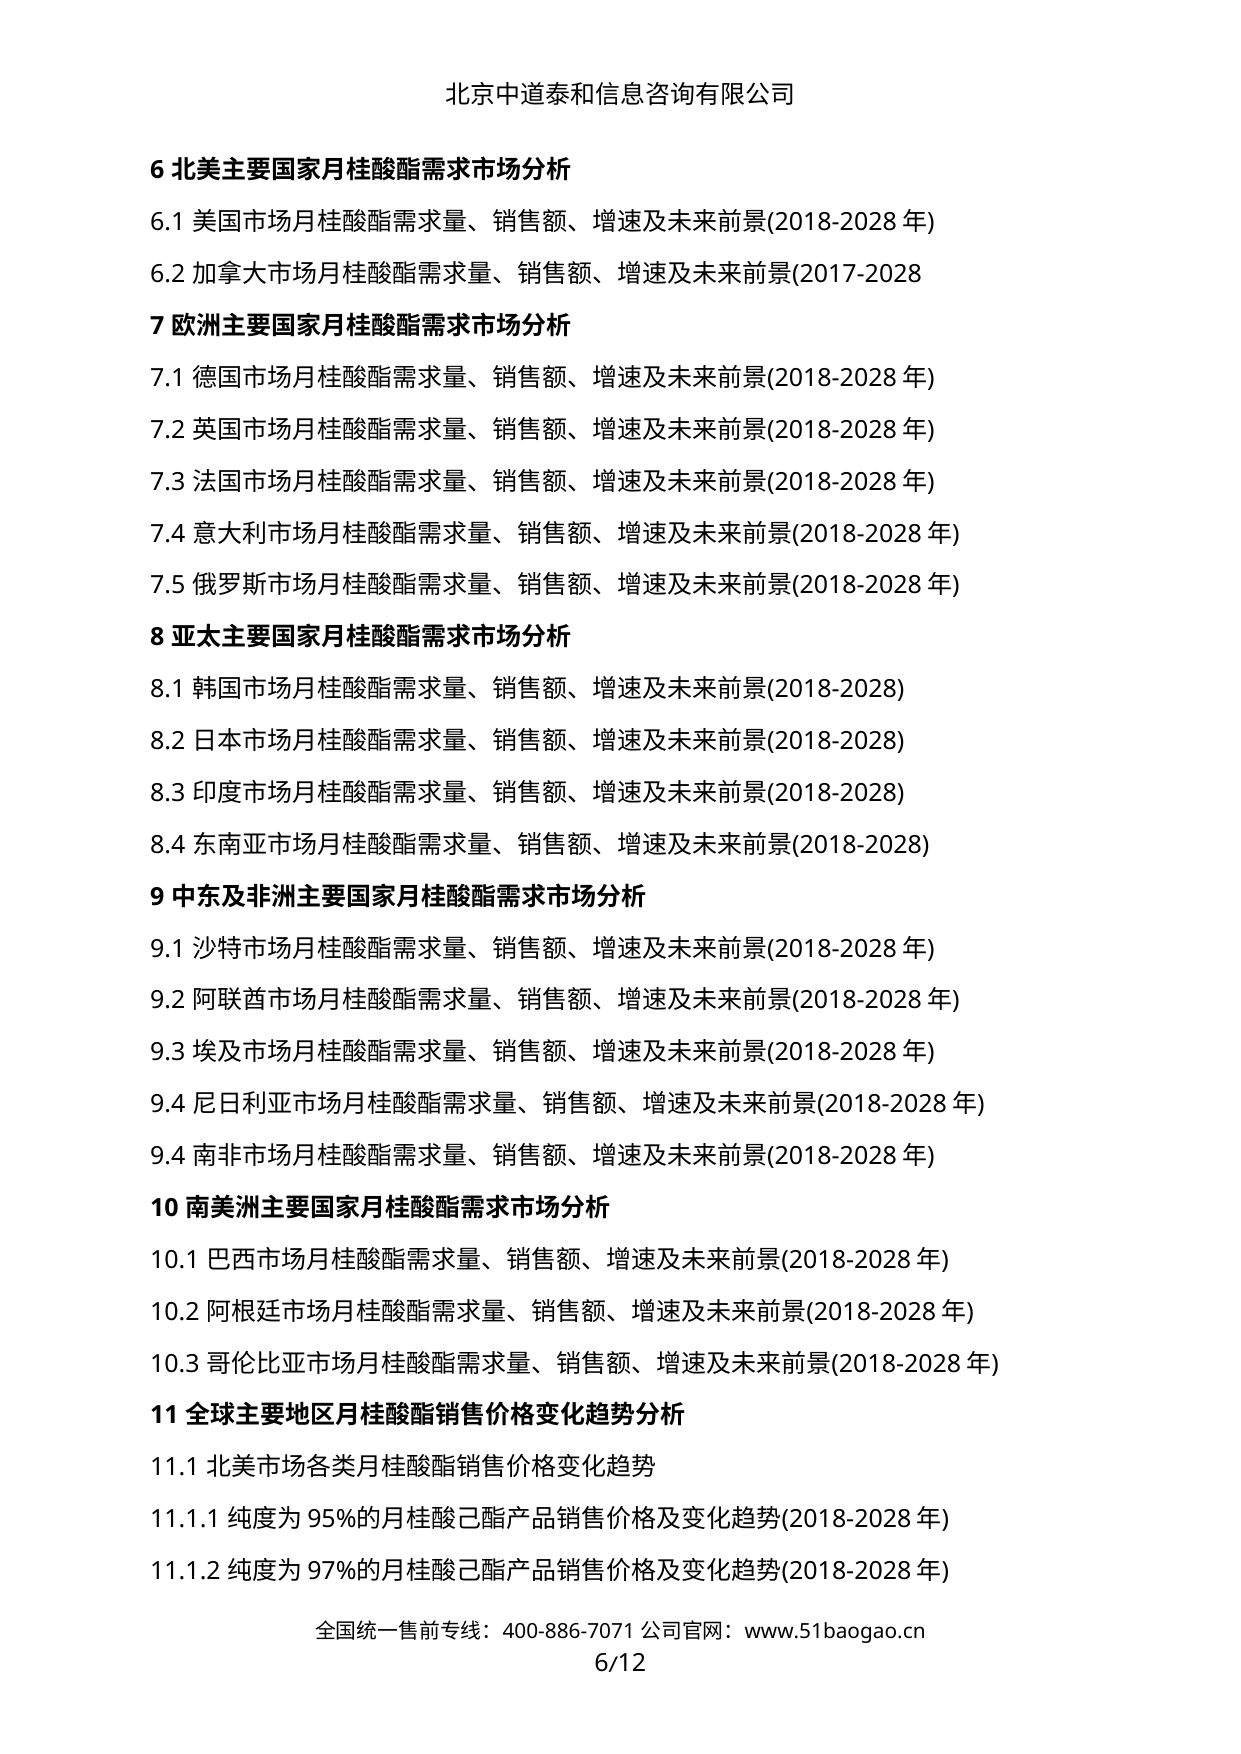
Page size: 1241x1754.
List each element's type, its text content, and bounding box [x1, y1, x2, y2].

text 7.2 英国市场月桂酸酯需求量、销售额、增速及未来前景(2018-2028年) [150, 409, 1090, 446]
text 7.3 法国市场月桂酸酯需求量、销售额、增速及未来前景(2018-2028年) [150, 461, 1090, 497]
text 11 全球主要地区月桂酸酯销售价格变化趋势分析 [150, 1395, 1090, 1431]
text 7 欧洲主要国家月桂酸酯需求市场分析 [150, 306, 1090, 342]
text 10 南美洲主要国家月桂酸酯需求市场分析 [150, 1187, 1090, 1224]
text 8.4 东南亚市场月桂酸酯需求量、销售额、增速及未来前景(2018-2028) [150, 824, 1090, 861]
text 6.1 美国市场月桂酸酯需求量、销售额、增速及未来前景(2018-2028年) [150, 202, 1090, 238]
text 10.3 哥伦比亚市场月桂酸酯需求量、销售额、增速及未来前景(2018-2028年) [150, 1343, 1090, 1379]
text 11.1 北美市场各类月桂酸酯销售价格变化趋势 [150, 1447, 1090, 1483]
text 11.1.1 纯度为95%的月桂酸己酯产品销售价格及变化趋势(2018-2028年) [150, 1499, 1090, 1535]
text 8.2 日本市场月桂酸酯需求量、销售额、增速及未来前景(2018-2028) [150, 721, 1090, 757]
text 9.1 沙特市场月桂酸酯需求量、销售额、增速及未来前景(2018-2028年) [150, 928, 1090, 964]
text 11.1.2 纯度为97%的月桂酸己酯产品销售价格及变化趋势(2018-2028年) [150, 1551, 1090, 1587]
text 7.1 德国市场月桂酸酯需求量、销售额、增速及未来前景(2018-2028年) [150, 357, 1090, 394]
text 7.4 意大利市场月桂酸酯需求量、销售额、增速及未来前景(2018-2028年) [150, 513, 1090, 549]
text 7.5 俄罗斯市场月桂酸酯需求量、销售额、增速及未来前景(2018-2028年) [150, 565, 1090, 601]
text 9.4 尼日利亚市场月桂酸酯需求量、销售额、增速及未来前景(2018-2028年) [150, 1084, 1090, 1120]
text 9.2 阿联酋市场月桂酸酯需求量、销售额、增速及未来前景(2018-2028年) [150, 980, 1090, 1016]
text 6.2 加拿大市场月桂酸酯需求量、销售额、增速及未来前景(2017-2028 [150, 254, 1090, 290]
text 9 中东及非洲主要国家月桂酸酯需求市场分析 [150, 876, 1090, 912]
text 6 北美主要国家月桂酸酯需求市场分析 [150, 150, 1090, 186]
text 8.3 印度市场月桂酸酯需求量、销售额、增速及未来前景(2018-2028) [150, 772, 1090, 809]
text 9.4 南非市场月桂酸酯需求量、销售额、增速及未来前景(2018-2028年) [150, 1136, 1090, 1172]
text 8 亚太主要国家月桂酸酯需求市场分析 [150, 617, 1090, 653]
text 9.3 埃及市场月桂酸酯需求量、销售额、增速及未来前景(2018-2028年) [150, 1032, 1090, 1068]
text 10.1 巴西市场月桂酸酯需求量、销售额、增速及未来前景(2018-2028年) [150, 1239, 1090, 1276]
text 8.1 韩国市场月桂酸酯需求量、销售额、增速及未来前景(2018-2028) [150, 669, 1090, 705]
text 10.2 阿根廷市场月桂酸酯需求量、销售额、增速及未来前景(2018-2028年) [150, 1291, 1090, 1327]
